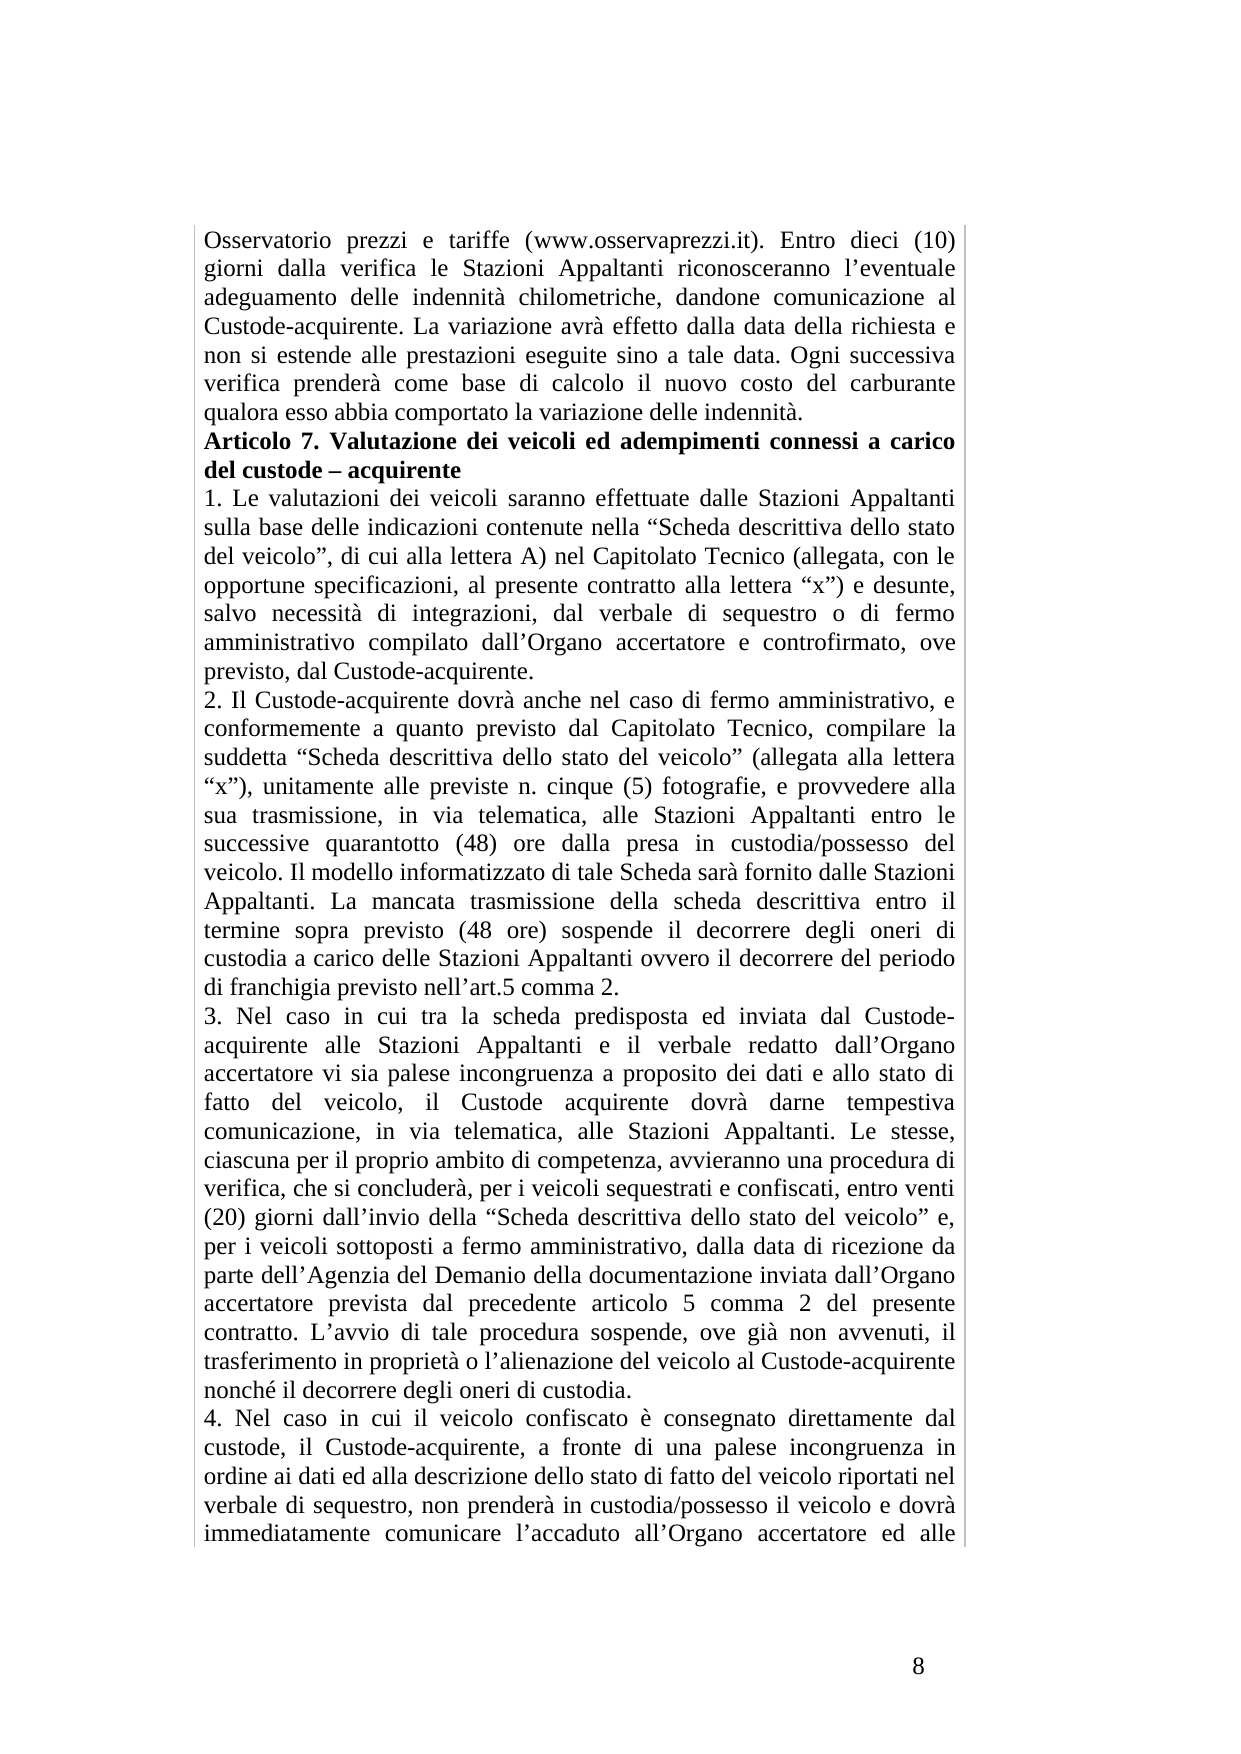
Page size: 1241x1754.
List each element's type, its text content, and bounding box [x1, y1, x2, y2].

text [195, 225, 964, 426]
text 1. Le valutazioni dei veicoli saranno effettuate dalle Stazioni Appaltanti sulla base delle indicazioni contenute nella “Scheda descrittiva dello stato del veicolo”, di cui alla lettera A) nel Capitolato Tecnico (allegata, con le opportune specificazioni, al presente contratto alla lettera “x”) e desunte, salvo necessità di integrazioni, dal verbale di sequestro o di fermo amministrativo compilato dall’Organo accertatore e controfirmato, ove previsto, dal Custode-acquirente. [195, 483, 964, 685]
text Articolo 7. Valutazione dei veicoli ed adempimenti connessi a carico del custode – acquirente [195, 426, 964, 483]
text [195, 1403, 964, 1547]
text 2. Il Custode-acquirente dovrà anche nel caso di fermo amministrativo, e conformemente a quanto previsto dal Capitolato Tecnico, compilare la suddetta “Scheda descrittiva dello stato del veicolo” (allegata alla lettera “x”), unitamente alle previste n. cinque (5) fotografie, e provvedere alla sua trasmissione, in via telematica, alle Stazioni Appaltanti entro le successive quarantotto (48) ore dalla presa in custodia/possesso del veicolo. Il modello informatizzato di tale Scheda sarà fornito dalle Stazioni Appaltanti. La mancata trasmissione della scheda descrittiva entro il termine sopra previsto (48 ore) sospende il decorrere degli oneri di custodia a carico delle Stazioni Appaltanti ovvero il decorrere del periodo di franchigia previsto nell’art.5 comma 2. [195, 685, 964, 1001]
text 3. Nel caso in cui tra la scheda predisposta ed inviata dal Custode-acquirente alle Stazioni Appaltanti e il verbale redatto dall’Organo accertatore vi sia palese incongruenza a proposito dei dati e allo stato di fatto del veicolo, il Custode acquirente dovrà darne tempestiva comunicazione, in via telematica, alle Stazioni Appaltanti. Le stesse, ciascuna per il proprio ambito di competenza, avvieranno una procedura di verifica, che si concluderà, per i veicoli sequestrati e confiscati, entro venti (20) giorni dall’invio della “Scheda descrittiva dello stato del veicolo” e, per i veicoli sottoposti a fermo amministrativo, dalla data di ricezione da parte dell’Agenzia del Demanio della documentazione inviata dall’Organo accertatore prevista dal precedente articolo 5 comma 2 del presente contratto. L’avvio di tale procedura sospende, ove già non avvenuti, il trasferimento in proprietà o l’alienazione del veicolo al Custode-acquirente nonché il decorrere degli oneri di custodia. [195, 1001, 964, 1403]
